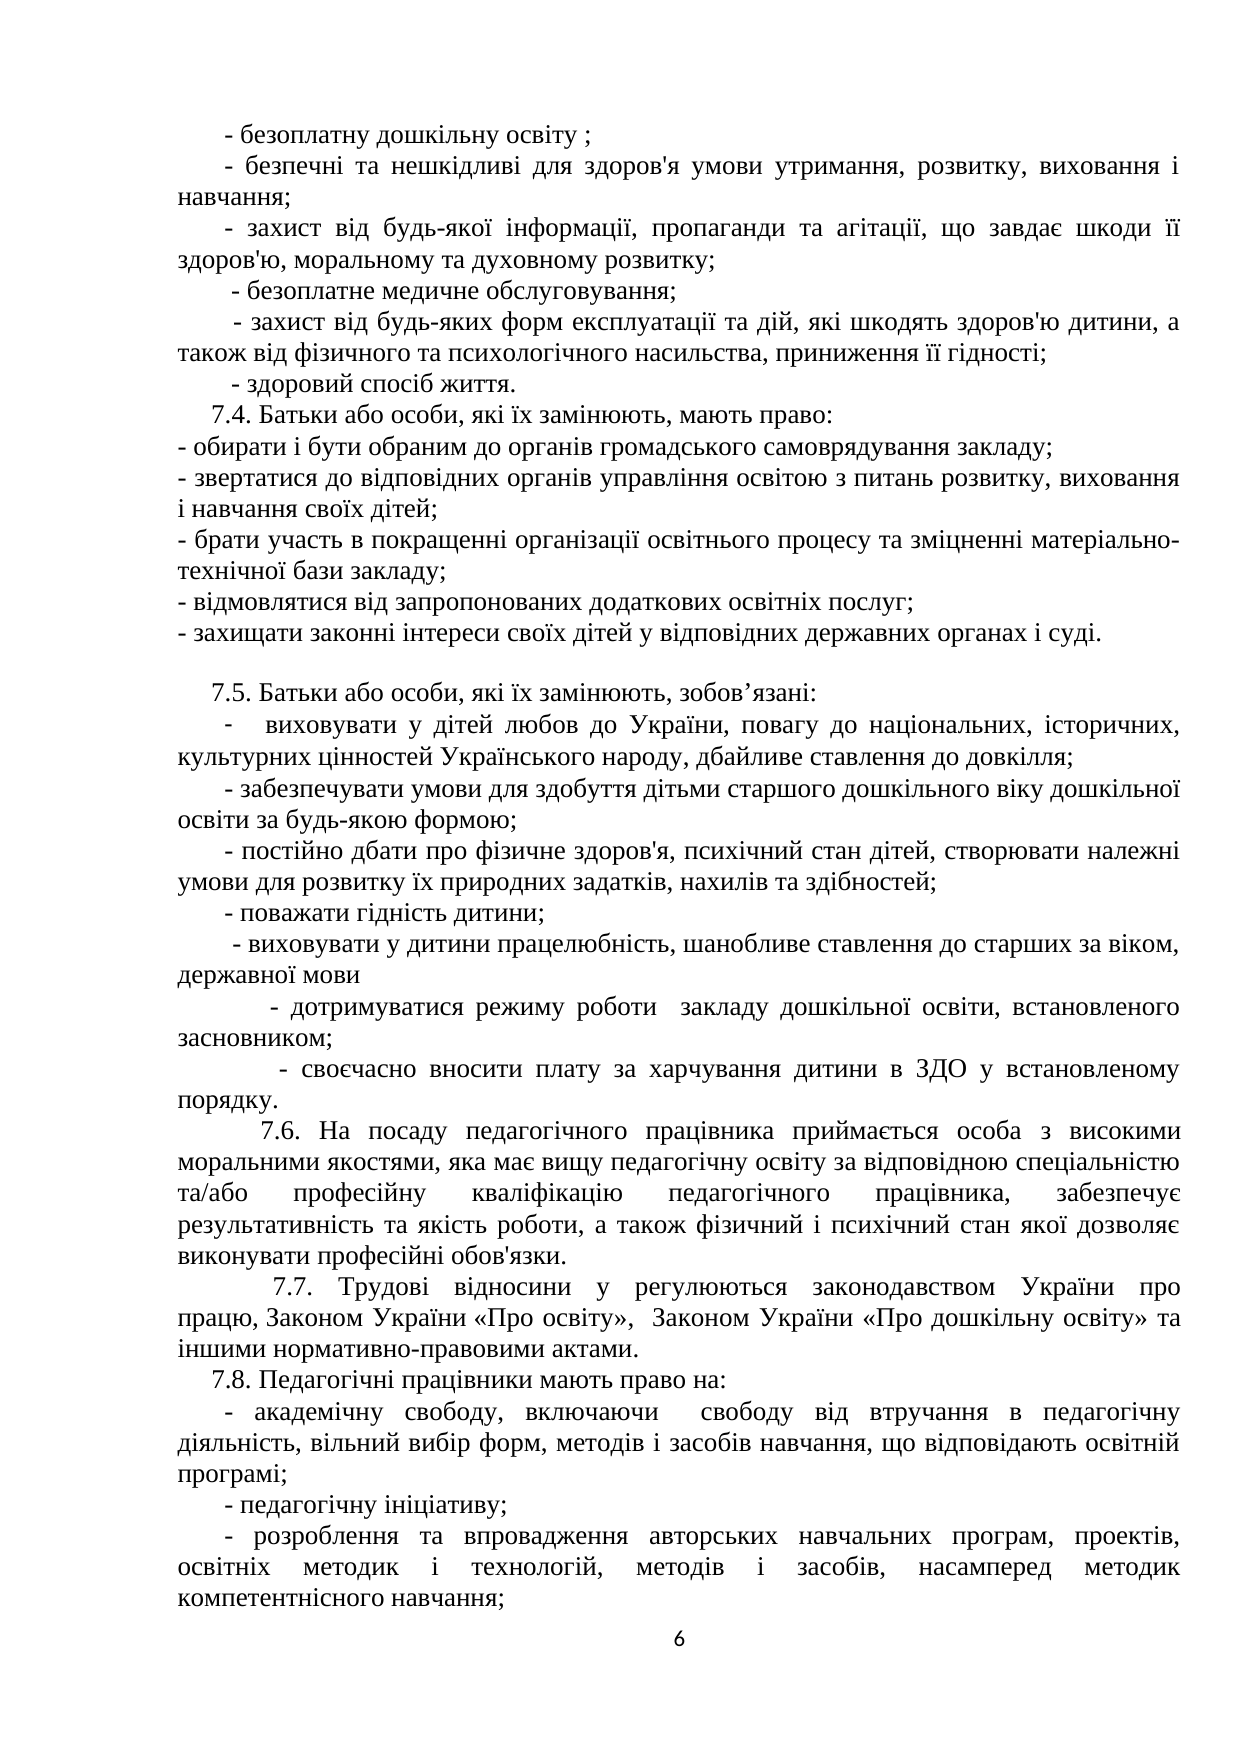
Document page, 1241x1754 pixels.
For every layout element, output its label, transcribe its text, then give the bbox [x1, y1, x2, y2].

text - дотримуватися режиму роботи закладу дошкільної освіти, встановленого засновником; [177, 990, 1181, 1052]
text 7.5. Батьки або особи, які їх замінюють, зобов’язані: [177, 676, 1181, 707]
text 7.4. Батьки або особи, які їх замінюють, мають право: [177, 398, 1181, 429]
text 7.8. Педагогічні працівники мають право на: [177, 1363, 1181, 1394]
text - брати участь в покращенні організації освітнього процесу та зміцненні матеріально-технічної бази закладу; [177, 523, 1181, 585]
text - звертатися до відповідних органів управління освітою з питань розвитку, виховання і навчання своїх дітей; [177, 461, 1181, 523]
text - педагогічну ініціативу; [177, 1488, 1181, 1519]
text - академічну свободу, включаючи свободу від втручання в педагогічну діяльність, вільний вибір форм, методів і засобів навчання, що відповідають освітній програмі; [177, 1394, 1181, 1488]
text - постійно дбати про фізичне здоров'я, психічний стан дітей, створювати належні умови для розвитку їх природних задатків, нахилів та здібностей; [177, 834, 1181, 896]
text - здоровий спосіб життя. [177, 367, 1181, 398]
text 7.7. Трудові відносини у регулюються законодавством України про працю, Законом України «Про освіту», Законом України «Про дошкільну освіту» та іншими нормативно-правовими актами. [177, 1270, 1181, 1363]
text - поважати гідність дитини; [177, 896, 1181, 927]
text - виховувати у дітей любов до України, повагу до національних, історичних, культурних цінностей Українського народу, дбайливе ставлення до довкілля; [177, 707, 1181, 772]
text - забезпечувати умови для здобуття дітьми старшого дошкільного віку дошкільної освіти за будь-якою формою; [177, 772, 1181, 834]
text - безоплатне медичне обслуговування; [177, 274, 1181, 305]
text - захищати законні інтереси своїх дітей у відповідних державних органах і суді. [177, 616, 1181, 648]
text - розроблення та впровадження авторських навчальних програм, проектів, освітніх методик і технологій, методів і засобів, насамперед методик компетентнісного навчання; [177, 1519, 1181, 1613]
text - безоплатну дошкільну освіту ; [177, 118, 1181, 149]
text - виховувати у дитини працелюбність, шанобливе ставлення до старших за віком, державної мови [177, 927, 1181, 990]
text - захист від будь-яких форм експлуатації та дій, які шкодять здоров'ю дитини, а також від фізичного та психологічного насильства, приниження її гідності; [177, 305, 1181, 367]
text - відмовлятися від запропонованих додаткових освітніх послуг; [177, 585, 1181, 616]
text 7.6. На посаду педагогічного працівника приймається особа з високими моральними якостями, яка має вищу педагогічну освіту за відповідною спеціальністю та/або професійну кваліфікацію педагогічного працівника, забезпечує результативність та якість роботи, а також фізичний і психічний стан якої дозволяє виконувати професійні обов'язки. [177, 1114, 1181, 1270]
text - обирати і бути обраним до органів громадського самоврядування закладу; [177, 429, 1181, 461]
text - захист від будь-якої інформації, пропаганди та агітації, що завдає шкоди її здоров'ю, моральному та духовному розвитку; [177, 212, 1181, 274]
text - своєчасно вносити плату за харчування дитини в ЗДО у встановленому порядку. [177, 1052, 1181, 1114]
text - безпечні та нешкідливі для здоров'я умови утримання, розвитку, виховання і навчання; [177, 149, 1181, 212]
